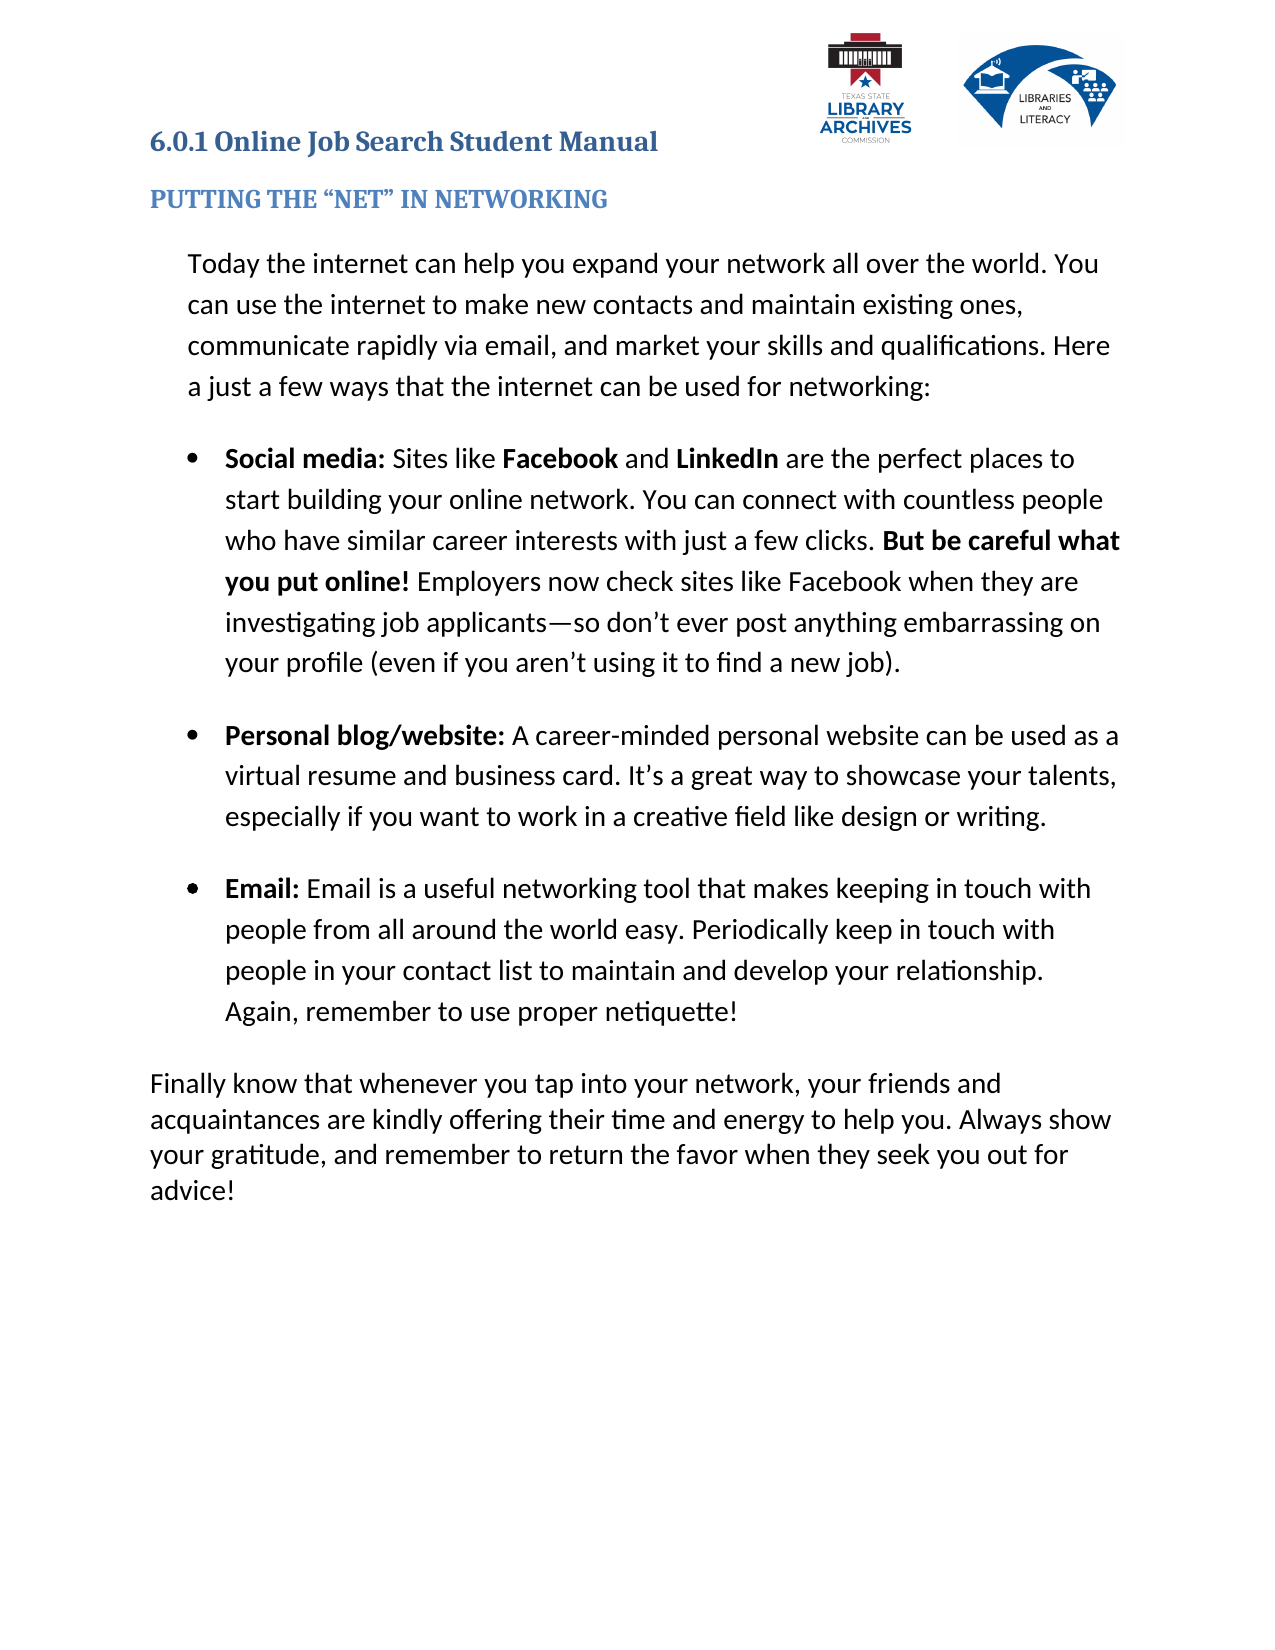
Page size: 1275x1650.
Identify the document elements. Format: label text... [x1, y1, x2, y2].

picture [956, 35, 1125, 148]
picture [806, 33, 915, 150]
list Today the internet can help you expand your network all over the world. You can use the internet to make new contacts and maintain existing ones, communicate rapidly via email, and market your skills and qualifications. Here a just a few ways that the internet can be used for networking: [187, 245, 1125, 436]
list Personal blog/website: A career-minded personal website can be used as a virtual resume and business card. It’s a great way to showcase your talents, especially if you want to work in a creative field like design or writing. [187, 717, 1125, 866]
list Finally know that whenever you tap into your network, your friends and acquaintances are kindly offering their time and energy to help you. Always show your gratitude, and remember to return the favor when they seek you out for advice! [150, 1065, 1125, 1208]
list Social media: Sites like Facebook and LinkedIn are the perfect places to start building your online network. You can connect with countless people who have similar career interests with just a few clicks. But be careful what you put online! Employers now check sites like Facebook when they are investigating job applicants—so don’t ever post anything embarrassing on your profile (even if you aren’t using it to find a new job). [187, 440, 1125, 712]
list Email: Email is a useful networking tool that makes keeping in touch with people from all around the world easy. Periodically keep in touch with people in your contact list to maintain and develop your relationship. Again, remember to use proper netiquette! [187, 870, 1125, 1061]
subtitle PUTTING THE “NET” IN NETWORKING [150, 184, 1125, 216]
